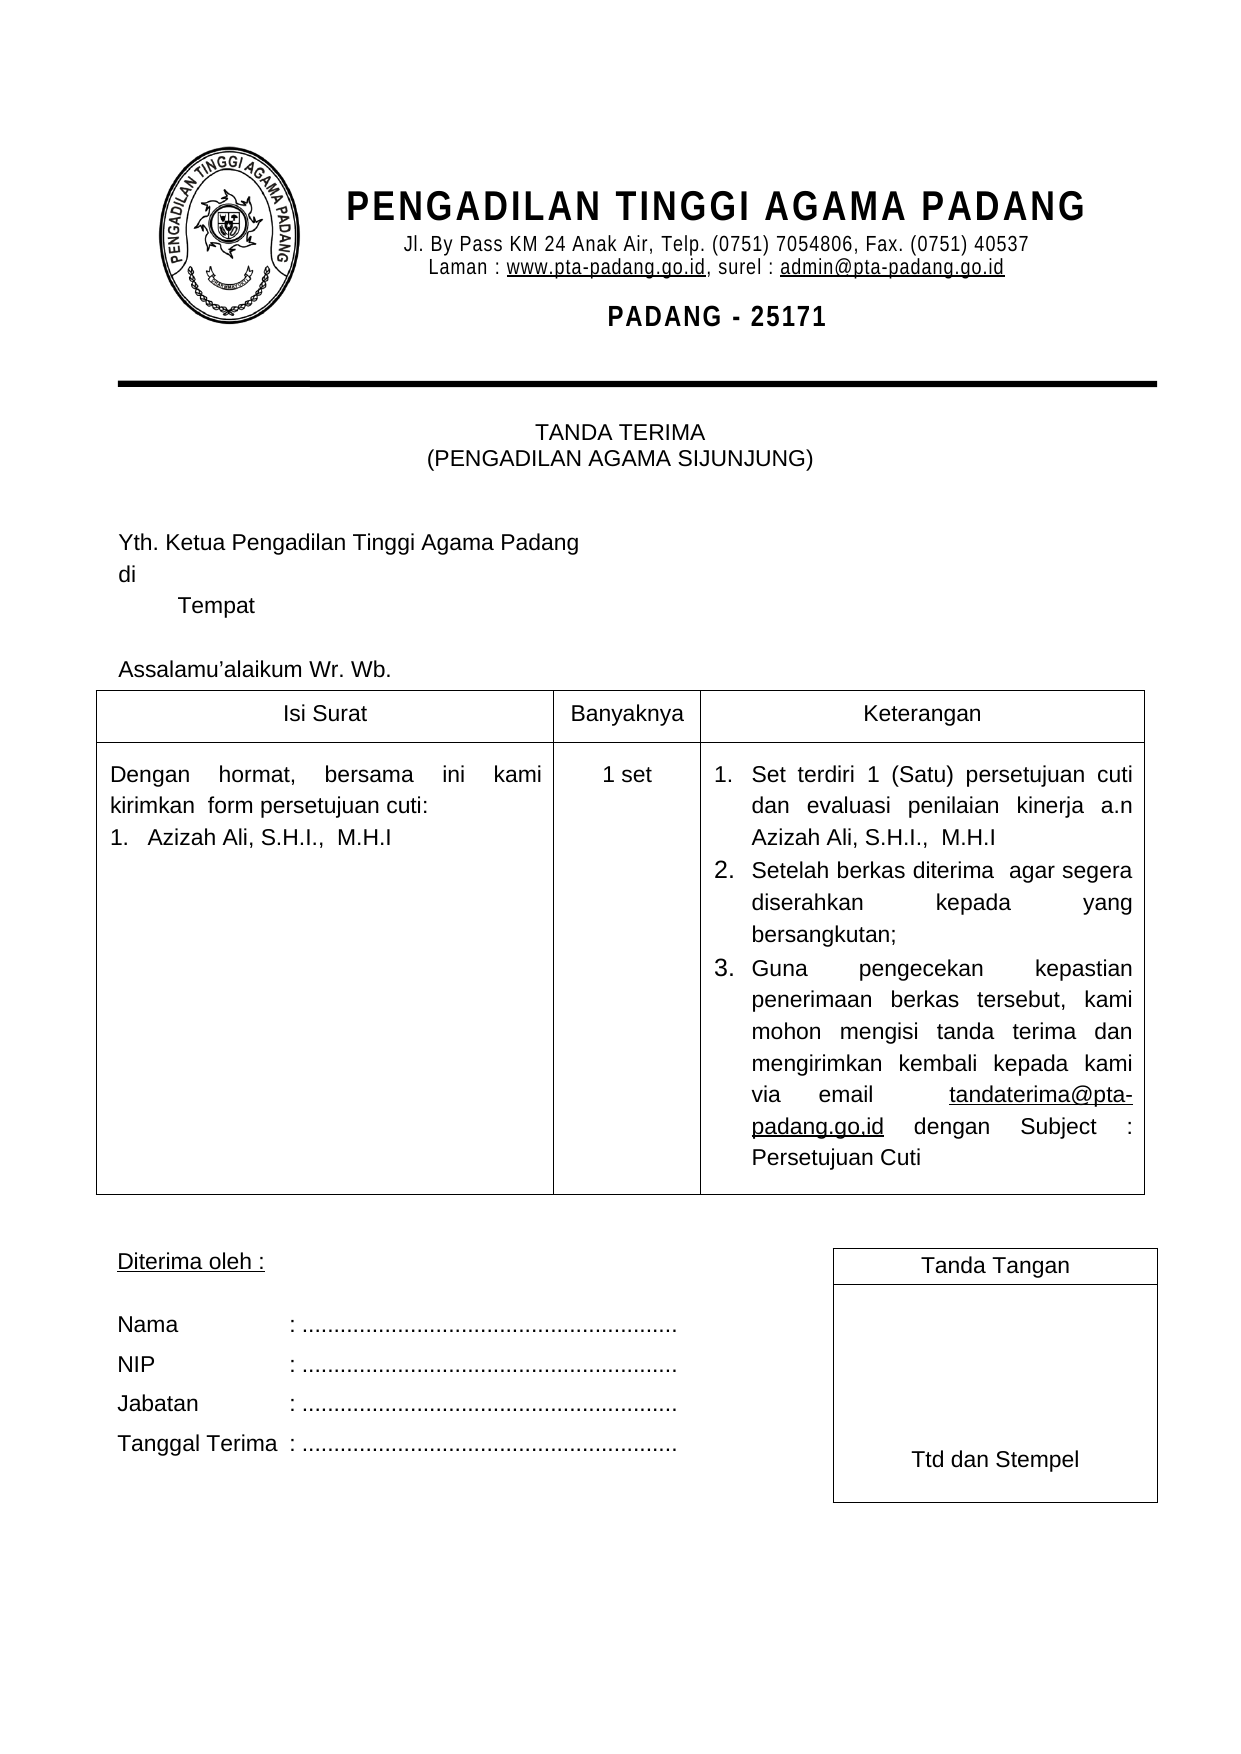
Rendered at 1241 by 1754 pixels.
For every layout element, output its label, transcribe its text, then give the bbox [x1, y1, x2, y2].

text Tempat [118, 592, 1122, 619]
text Assalamu’alaikum Wr. Wb. [118, 656, 1122, 682]
table_cell Ttd dan Stempel [834, 1285, 1157, 1502]
text di [118, 561, 1122, 587]
table_header Isi Surat [97, 691, 553, 742]
text (PENGADILAN AGAMA SIJUNJUNG) [118, 445, 1122, 471]
table_header Banyaknya [554, 691, 700, 742]
table_cell Set terdiri 1 (Satu) persetujuan cuti dan evaluasi penilaian kinerja a.n Azizah Ali, S.H.I., M.H.I Setelah berkas diterima agar segera diserahkan kepada yang bersangkutan; Guna pengecekan kepastian penerimaan berkas tersebut, kami mohon mengisi tanda terima dan mengirimkan kembali kepada kami via email tandaterima@pta-padang.go,id dengan Subject : Persetujuan Cuti [701, 743, 1144, 1194]
picture [158, 146, 301, 325]
text TANDA TERIMA [118, 419, 1122, 445]
table_header Tanda Tangan [834, 1249, 1157, 1284]
text Yth. Ketua Pengadilan Tinggi Agama Padang [118, 529, 1122, 556]
table_cell Dengan hormat, bersama ini kami kirimkan form persetujuan cuti: Azizah Ali, S.H.I., M.H.I [97, 743, 553, 1194]
table_header Keterangan [701, 691, 1144, 742]
table_cell 1 set [554, 743, 700, 1194]
